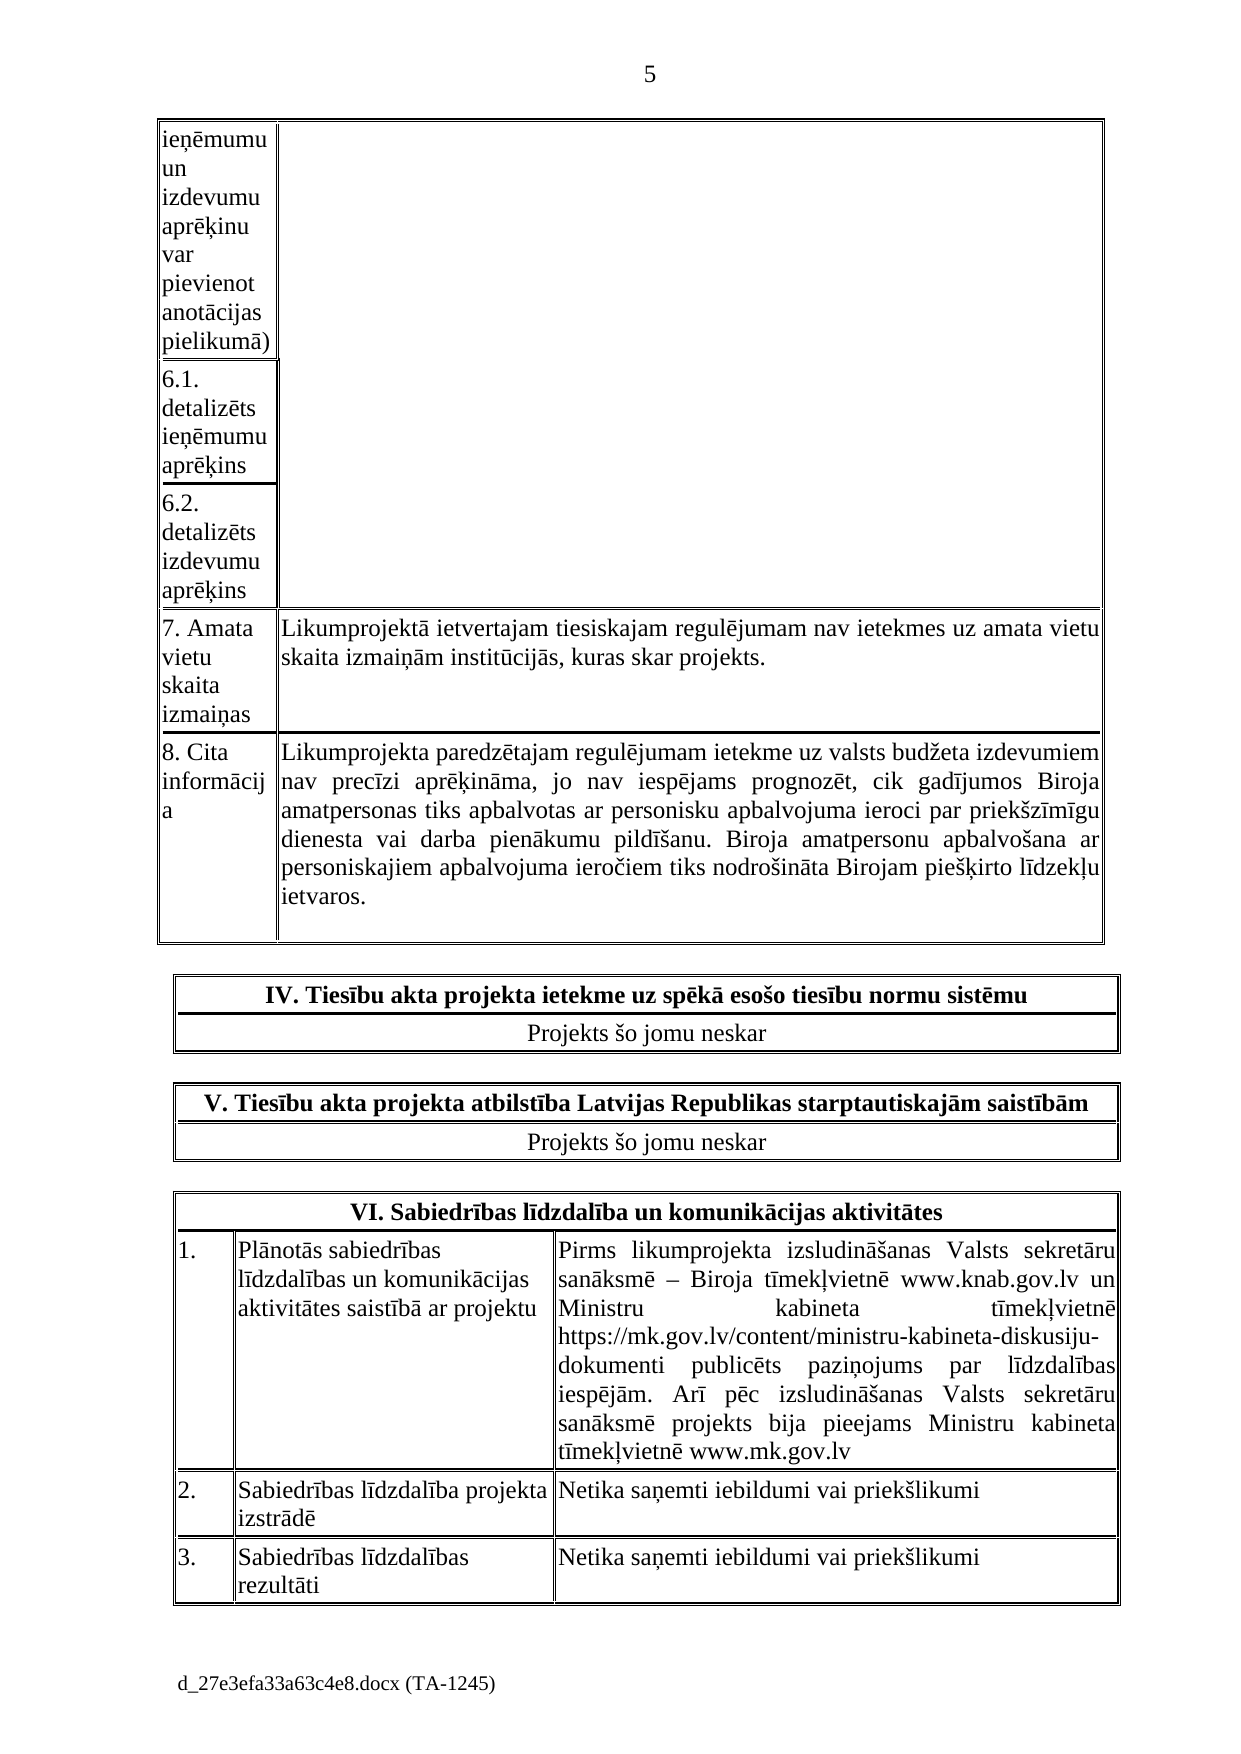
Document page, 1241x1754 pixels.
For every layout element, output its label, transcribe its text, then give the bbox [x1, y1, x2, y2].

table_cell 6.1. detalizēts ieņēmumu aprēķins [159, 358, 278, 482]
table_cell Netika saņemti iebildumi vai priekšlikumi [555, 1535, 1118, 1602]
table_cell 0 [278, 122, 1102, 607]
table_cell 2. [176, 1468, 233, 1535]
table_cell 7. Amata vietu skaita izmaiņas [159, 607, 278, 731]
table_header VI. Sabiedrības līdzdalība un komunikācijas aktivitātes [176, 1194, 1117, 1229]
table_cell 6.2. detalizēts izdevumu aprēķins [160, 482, 276, 607]
table_cell 3. [176, 1535, 234, 1602]
table_cell Likumprojektā ietvertajam tiesiskajam regulējumam nav ietekmes uz amata vietu skaita izmaiņām institūcijās, kuras skar projekts. [278, 607, 1103, 731]
table_cell Sabiedrības līdzdalības rezultāti [235, 1539, 555, 1602]
table_header V. Tiesību akta projekta atbilstība Latvijas Republikas starptautiskajām saistībām [176, 1086, 1117, 1120]
table_cell Sabiedrības līdzdalība projekta izstrādē [236, 1472, 553, 1535]
table_cell Likumprojekta paredzētajam regulējumam ietekme uz valsts budžeta izdevumiem nav precīzi aprēķināma, jo nav iespējams prognozēt, cik gadījumos Biroja amatpersonas tiks apbalvotas ar personisku apbalvojuma ieroci par priekšzīmīgu dienesta vai darba pienākumu pildīšanu. Biroja amatpersonu apbalvošana ar personiskajiem apbalvojuma ieročiem tiks nodrošināta Birojam piešķirto līdzekļu ietvaros. [278, 731, 1102, 942]
table_cell 1. [176, 1229, 233, 1468]
table_cell 8. Cita informācija [160, 731, 278, 942]
table_cell Plānotās sabiedrības līdzdalības un komunikācijas aktivitātes saistībā ar projektu [236, 1232, 553, 1468]
table_header IV. Tiesību akta projekta ietekme uz spēkā esošo tiesību normu sistēmu [176, 977, 1117, 1012]
table_cell Pirms likumprojekta izsludināšanas Valsts sekretāru sanāksmē – Biroja tīmekļvietnē www.knab.gov.lv un Ministru kabineta tīmekļvietnē https://mk.gov.lv/content/ministru-kabineta-diskusiju-dokumenti publicēts paziņojums par līdzdalības iespējām. Arī pēc izsludināšanas Valsts sekretāru sanāksmē projekts bija pieejams Ministru kabineta tīmekļvietnē www.mk.gov.lv [556, 1229, 1117, 1468]
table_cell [160, 122, 278, 358]
table_cell Projekts šo jomu neskar [176, 1012, 1117, 1050]
table_cell Netika saņemti iebildumi vai priekšlikumi [556, 1468, 1118, 1535]
table_cell Projekts šo jomu neskar [176, 1120, 1118, 1159]
